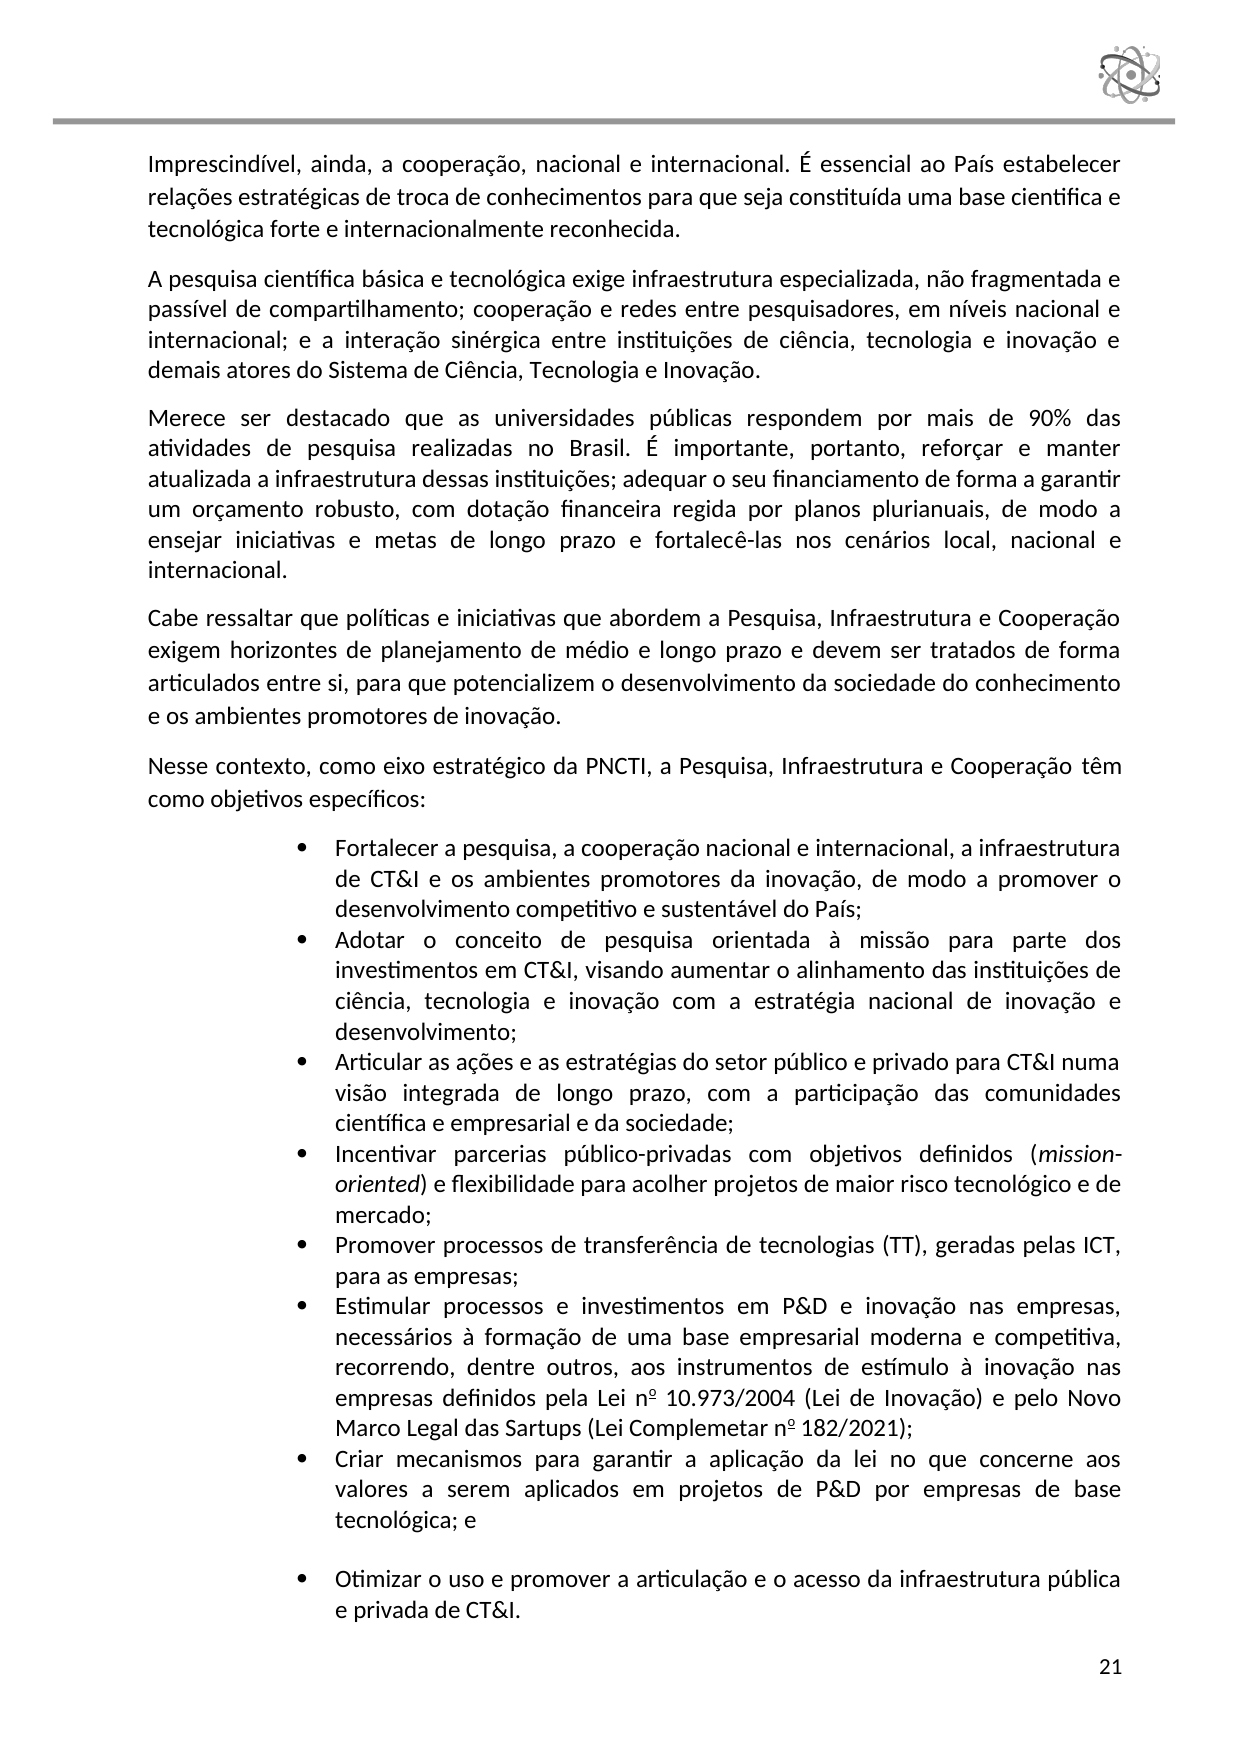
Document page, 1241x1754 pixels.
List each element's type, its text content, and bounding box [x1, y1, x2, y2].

list Promover processos de transferência de tecnologias (TT), geradas pelas ICT, para as empresas; [298, 1229, 1122, 1290]
list Incentivar parcerias público-privadas com objetivos definidos (mission-oriented) e flexibilidade para acolher projetos de maior risco tecnológico e de mercado; [298, 1138, 1122, 1229]
text Merece ser destacado que as universidades públicas respondem por mais de 90% das atividades de pesquisa realizadas no Brasil. É importante, portanto, reforçar e manter atualizada a infraestrutura dessas instituições; adequar o seu financiamento de forma a garantir um orçamento robusto, com dotação financeira regida por planos plurianuais, de modo a ensejar iniciativas e metas de longo prazo e fortalecê-las nos cenários local, nacional e internacional. [148, 402, 1122, 585]
text Imprescindível, ainda, a cooperação, nacional e internacional. É essencial ao País estabelecer relações estratégicas de troca de conhecimentos para que seja constituída uma base cientifica e tecnológica forte e internacionalmente reconhecida. [148, 148, 1122, 244]
list Articular as ações e as estratégias do setor público e privado para CT&I numa visão integrada de longo prazo, com a participação das comunidades científica e empresarial e da sociedade; [298, 1046, 1122, 1138]
list Otimizar o uso e promover a articulação e o acesso da infraestrutura pública e privada de CT&I. [298, 1564, 1122, 1625]
picture [1098, 46, 1160, 104]
list Fortalecer a pesquisa, a cooperação nacional e internacional, a infraestrutura de CT&I e os ambientes promotores da inovação, de modo a promover o desenvolvimento competitivo e sustentável do País; [298, 832, 1122, 924]
list Adotar o conceito de pesquisa orientada à missão para parte dos investimentos em CT&I, visando aumentar o alinhamento das instituições de ciência, tecnologia e inovação com a estratégia nacional de inovação e desenvolvimento; [298, 924, 1122, 1046]
list Estimular processos e investimentos em P&D e inovação nas empresas, necessários à formação de uma base empresarial moderna e competitiva, recorrendo, dentre outros, aos instrumentos de estímulo à inovação nas empresas definidos pela Lei no 10.973/2004 (Lei de Inovação) e pelo Novo Marco Legal das Sartups (Lei Complemetar no 182/2021); [298, 1290, 1122, 1443]
list Criar mecanismos para garantir a aplicação da lei no que concerne aos valores a serem aplicados em projetos de P&D por empresas de base tecnológica; e [298, 1443, 1122, 1534]
text Cabe ressaltar que políticas e iniciativas que abordem a Pesquisa, Infraestrutura e Cooperação exigem horizontes de planejamento de médio e longo prazo e devem ser tratados de forma articulados entre si, para que potencializem o desenvolvimento da sociedade do conhecimento e os ambientes promotores de inovação. [148, 602, 1122, 731]
text A pesquisa científica básica e tecnológica exige infraestrutura especializada, não fragmentada e passível de compartilhamento; cooperação e redes entre pesquisadores, em níveis nacional e internacional; e a interação sinérgica entre instituições de ciência, tecnologia e inovação e demais atores do Sistema de Ciência, Tecnologia e Inovação. [148, 263, 1122, 385]
text Nesse contexto, como eixo estratégico da PNCTI, a Pesquisa, Infraestrutura e Cooperação têm como objetivos específicos: [148, 750, 1122, 813]
